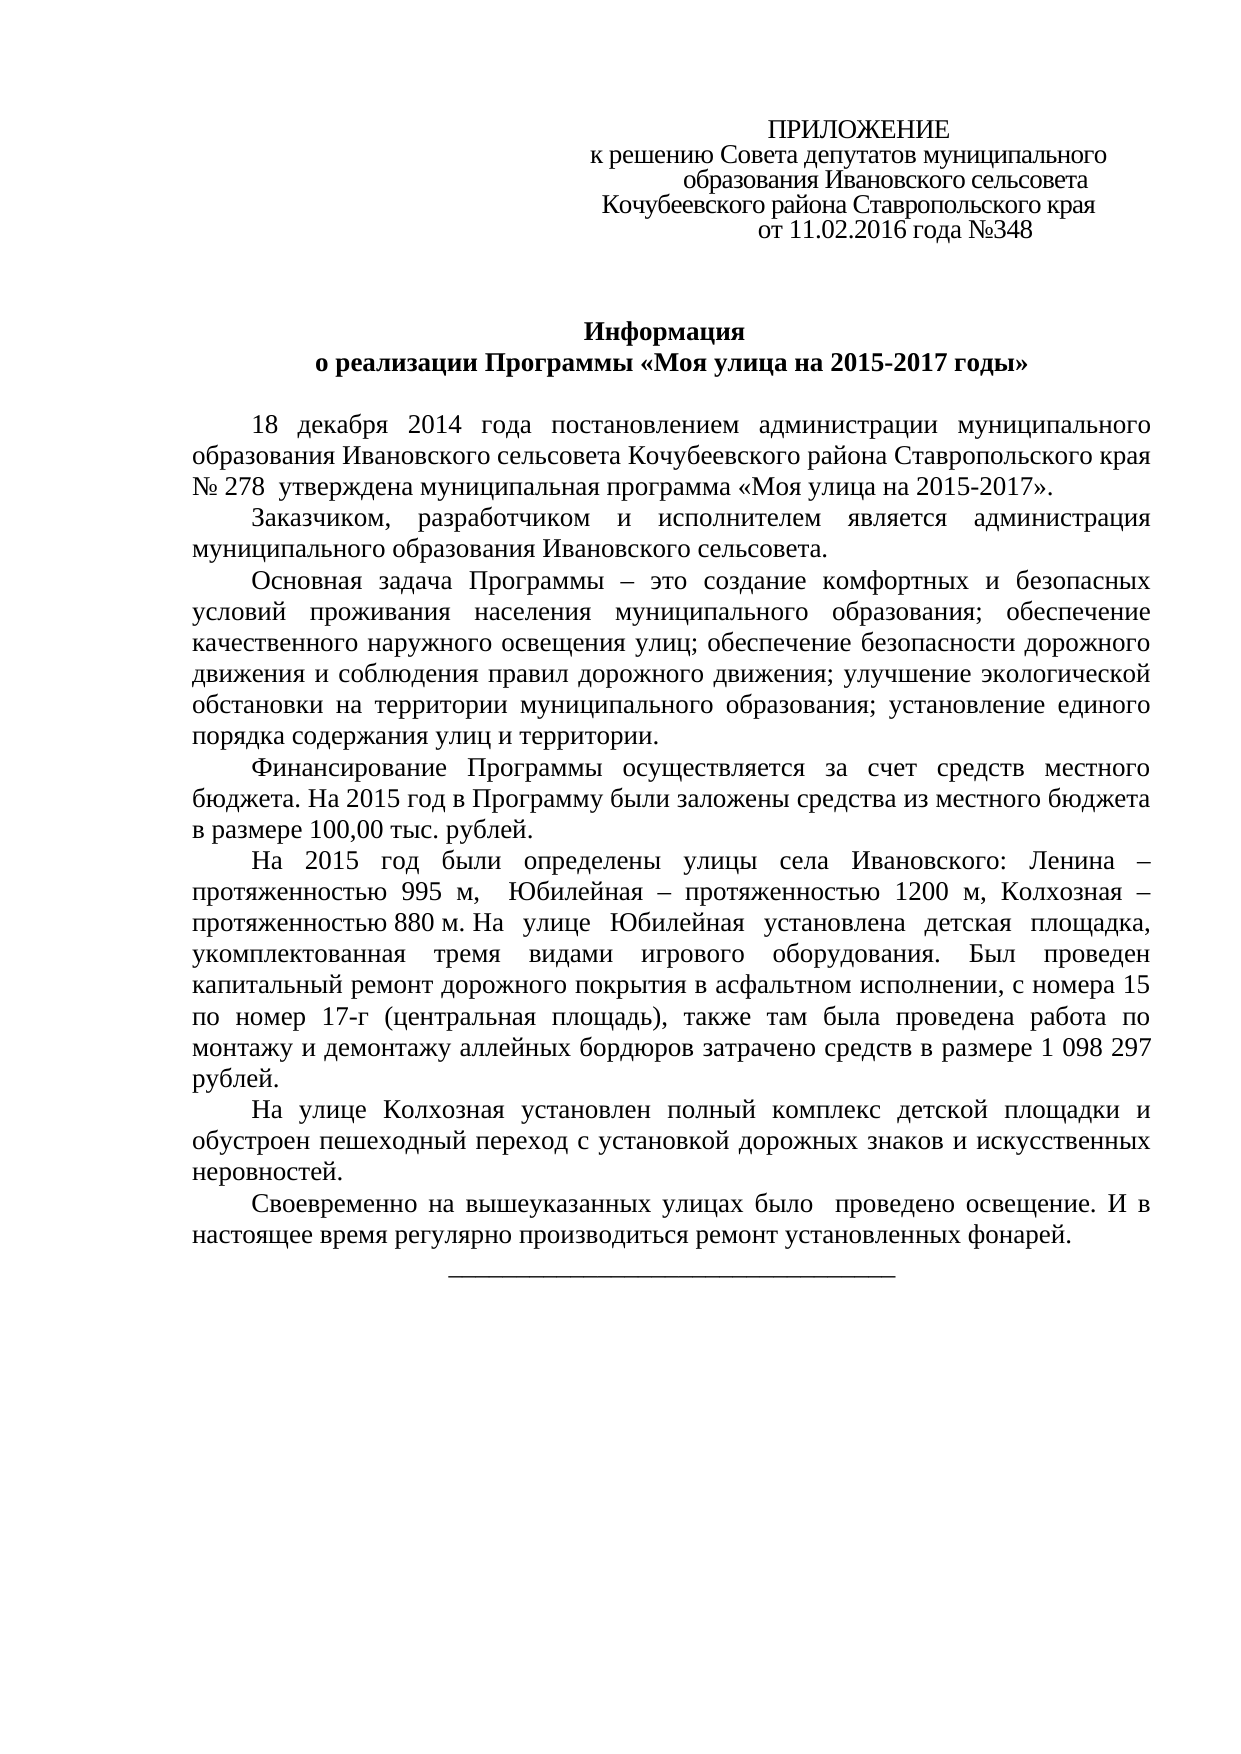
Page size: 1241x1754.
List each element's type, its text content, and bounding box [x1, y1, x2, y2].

text Кочубеевского района Ставропольского края [546, 193, 1152, 218]
text На 2015 год были определены улицы села Ивановского: Ленина – протяженностью 995 м, Юбилейная – протяженностью 1200 м, Колхозная – протяженностью 880 м. На улице Юбилейная установлена детская площадка, укомплектованная тремя видами игрового оборудования. Был проведен капитальный ремонт дорожного покрытия в асфальтном исполнении, с номера 15 по номер 17-г (центральная площадь), также там была проведена работа по монтажу и демонтажу аллейных бордюров затрачено средств в размере 1 098 297 рублей. [192, 844, 1152, 1093]
text к решению Совета депутатов муниципального [546, 143, 1152, 168]
text Финансирование Программы осуществляется за счет средств местного бюджета. На 2015 год в Программу были заложены средства из местного бюджета в размере 100,00 тыс. рублей. [192, 751, 1152, 844]
text о реализации Программы «Моя улица на 2015-2017 годы» [192, 346, 1152, 377]
text 18 декабря 2014 года постановлением администрации муниципального образования Ивановского сельсовета Кочубеевского района Ставропольского края № 278 утверждена муниципальная программа «Моя улица на 2015-2017». [192, 408, 1152, 501]
text ПРИЛОЖЕНИЕ [177, 118, 1152, 143]
text Основная задача Программы – это создание комфортных и безопасных условий проживания населения муниципального образования; обеспечение качественного наружного освещения улиц; обеспечение безопасности дорожного движения и соблюдения правил дорожного движения; улучшение экологической обстановки на территории муниципального образования; установление единого порядка содержания улиц и территории. [192, 564, 1152, 751]
text _________________________________ [192, 1249, 1152, 1280]
text На улице Колхозная установлен полный комплекс детской площадки и обустроен пешеходный переход с установкой дорожных знаков и искусственных неровностей. [192, 1093, 1152, 1187]
text Информация [177, 314, 1152, 346]
text Заказчиком, разработчиком и исполнителем является администрация муниципального образования Ивановского сельсовета. [192, 501, 1152, 564]
text Своевременно на вышеуказанных улицах было проведено освещение. И в настоящее время регулярно производиться ремонт установленных фонарей. [192, 1187, 1152, 1249]
text образования Ивановского сельсовета [546, 168, 1152, 193]
text от 11.02.2016 года №348 [620, 218, 1098, 243]
